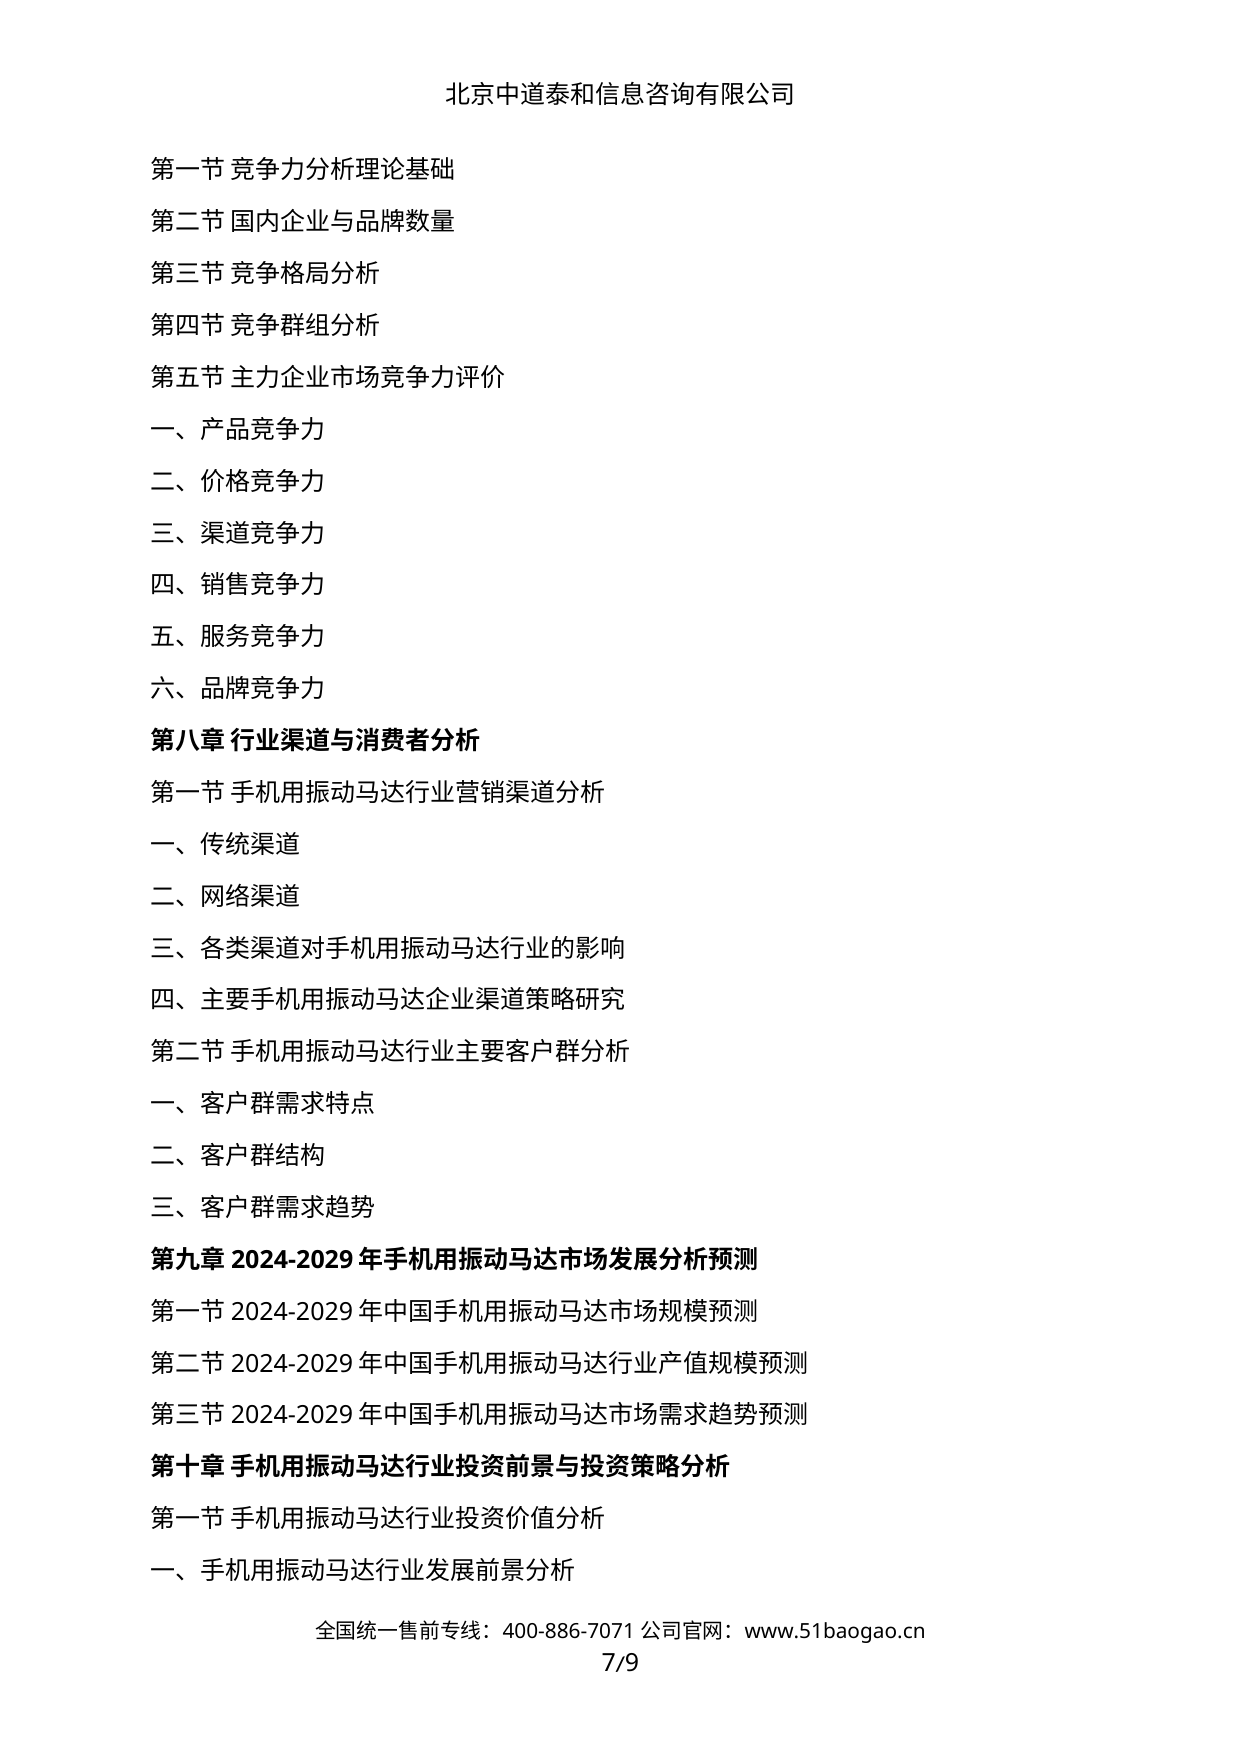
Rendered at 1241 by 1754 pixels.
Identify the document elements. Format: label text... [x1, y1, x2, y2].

text 第九章 2024-2029年手机用振动马达市场发展分析预测 [150, 1239, 1090, 1276]
text 四、主要手机用振动马达企业渠道策略研究 [150, 980, 1090, 1016]
text 第二节 手机用振动马达行业主要客户群分析 [150, 1032, 1090, 1068]
text 二、价格竞争力 [150, 461, 1090, 497]
text 第三节 竞争格局分析 [150, 254, 1090, 290]
text 一、客户群需求特点 [150, 1084, 1090, 1120]
text 三、各类渠道对手机用振动马达行业的影响 [150, 928, 1090, 964]
text 一、产品竞争力 [150, 409, 1090, 446]
text 三、客户群需求趋势 [150, 1187, 1090, 1224]
text 二、网络渠道 [150, 876, 1090, 912]
text 第十章 手机用振动马达行业投资前景与投资策略分析 [150, 1447, 1090, 1483]
text 第三节 2024-2029年中国手机用振动马达市场需求趋势预测 [150, 1395, 1090, 1431]
text 第一节 手机用振动马达行业营销渠道分析 [150, 772, 1090, 809]
text 第一节 竞争力分析理论基础 [150, 150, 1090, 186]
text 一、手机用振动马达行业发展前景分析 [150, 1551, 1090, 1587]
text 第一节 2024-2029年中国手机用振动马达市场规模预测 [150, 1291, 1090, 1327]
text 第八章 行业渠道与消费者分析 [150, 721, 1090, 757]
text 三、渠道竞争力 [150, 513, 1090, 549]
text 六、品牌竞争力 [150, 669, 1090, 705]
text 第四节 竞争群组分析 [150, 306, 1090, 342]
text 第二节 国内企业与品牌数量 [150, 202, 1090, 238]
text 四、销售竞争力 [150, 565, 1090, 601]
text 一、传统渠道 [150, 824, 1090, 861]
text 第二节 2024-2029年中国手机用振动马达行业产值规模预测 [150, 1343, 1090, 1379]
text 二、客户群结构 [150, 1136, 1090, 1172]
text 五、服务竞争力 [150, 617, 1090, 653]
text 第一节 手机用振动马达行业投资价值分析 [150, 1499, 1090, 1535]
text 第五节 主力企业市场竞争力评价 [150, 357, 1090, 394]
